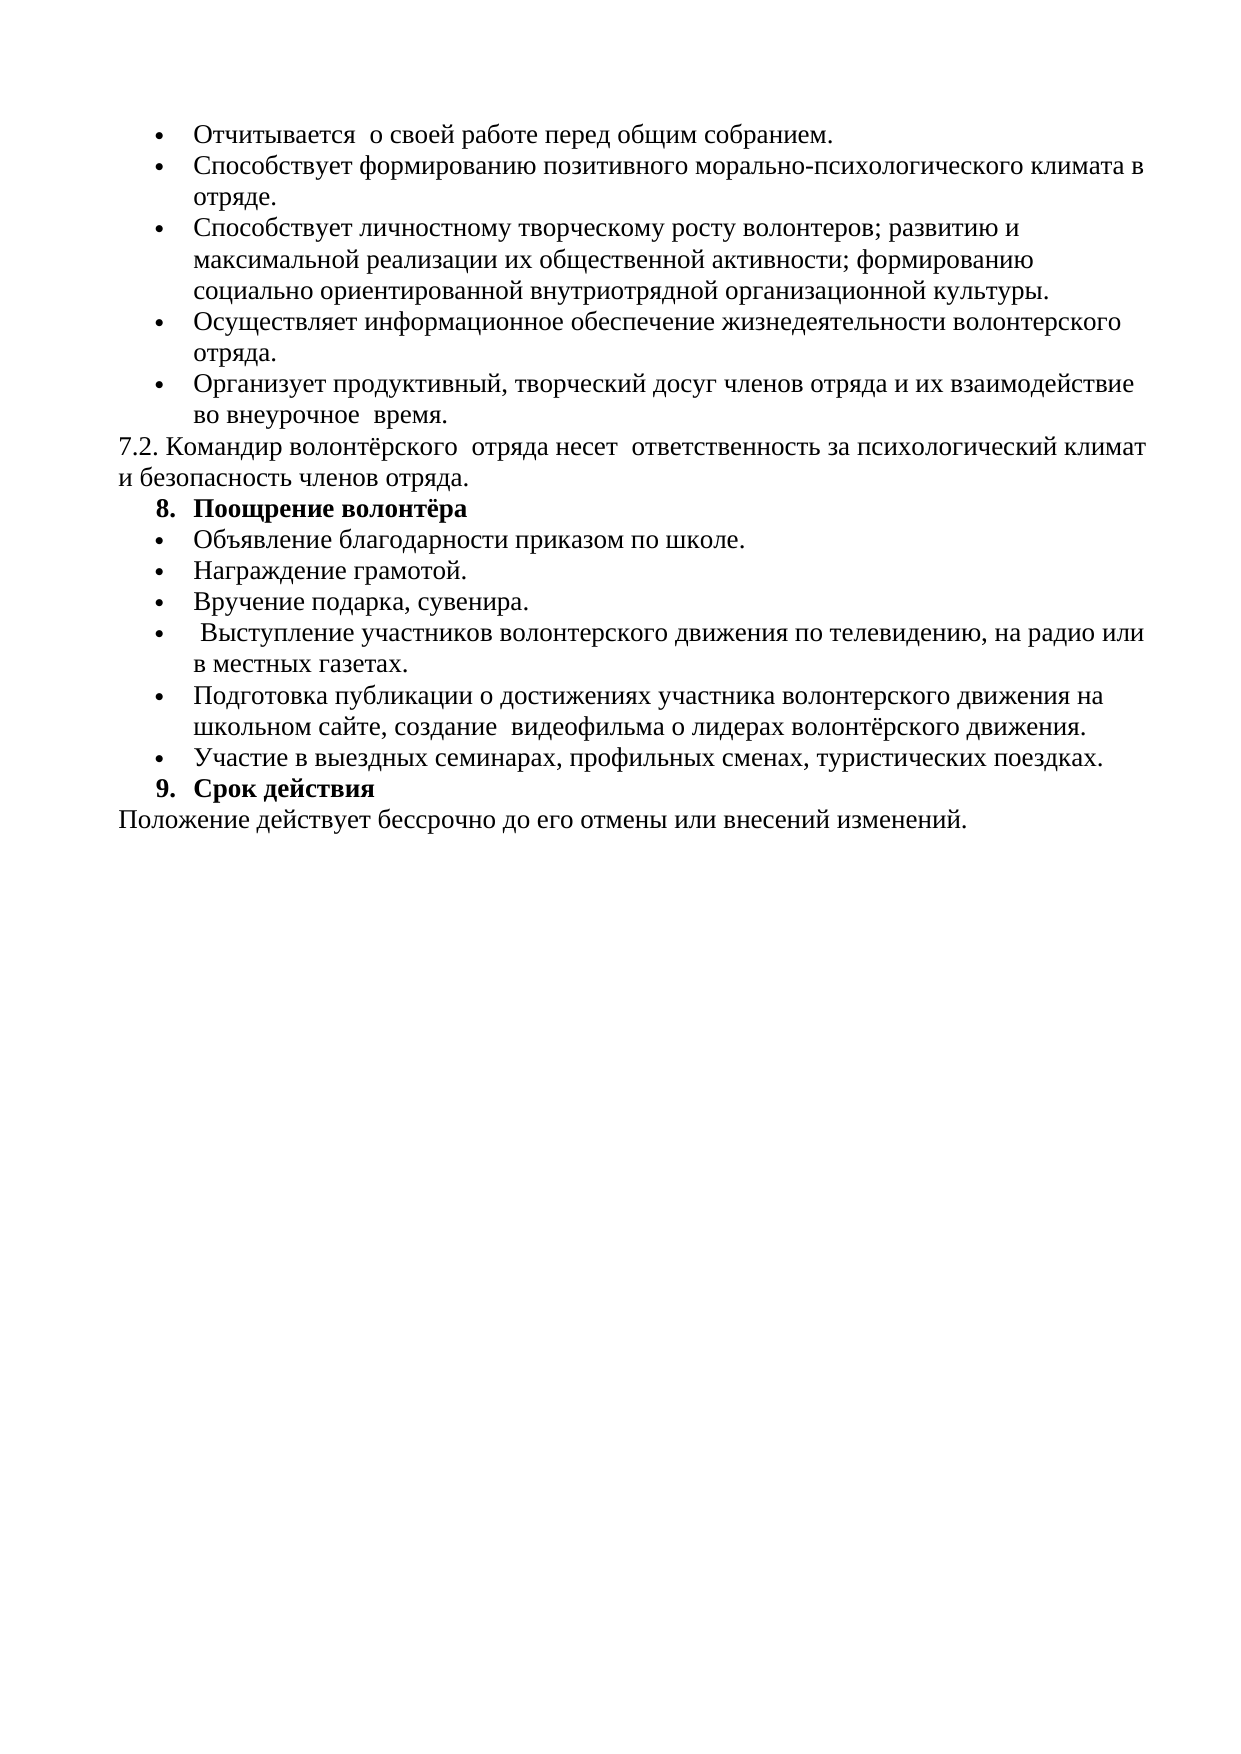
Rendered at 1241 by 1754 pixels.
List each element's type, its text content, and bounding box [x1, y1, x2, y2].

list Способствует личностному творческому росту волонтеров; развитию и максимальной реализации их общественной активности; формированию социально ориентированной внутриотрядной организационной культуры. [156, 212, 1152, 305]
list Способствует формированию позитивного морально-психологического климата в отряде. [156, 149, 1152, 212]
list Организует продуктивный, творческий досуг членов отряда и их взаимодействие во внеурочное время. [156, 367, 1152, 429]
list Осуществляет информационное обеспечение жизнедеятельности волонтерского отряда. [156, 305, 1152, 367]
list Срок действия [156, 772, 1152, 803]
list Поощрение волонтёра [156, 492, 1152, 523]
list Подготовка публикации о достижениях участника волонтерского движения на школьном сайте, создание видеофильма о лидерах волонтёрского движения. [156, 679, 1152, 741]
text Положение действует бессрочно до его отмены или внесений изменений. [118, 803, 1152, 834]
list Участие в выездных семинарах, профильных сменах, туристических поездках. [156, 741, 1152, 772]
list Объявление благодарности приказом по школе. [156, 523, 1152, 554]
list Вручение подарка, сувенира. [156, 585, 1152, 616]
list Выступление участников волонтерского движения по телевидению, на радио или в местных газетах. [156, 616, 1152, 679]
list Отчитывается о своей работе перед общим собранием. [156, 118, 1152, 149]
list Награждение грамотой. [156, 554, 1152, 585]
text 7.2. Командир волонтёрского отряда несет ответственность за психологический климат и безопасность членов отряда. [118, 429, 1152, 492]
